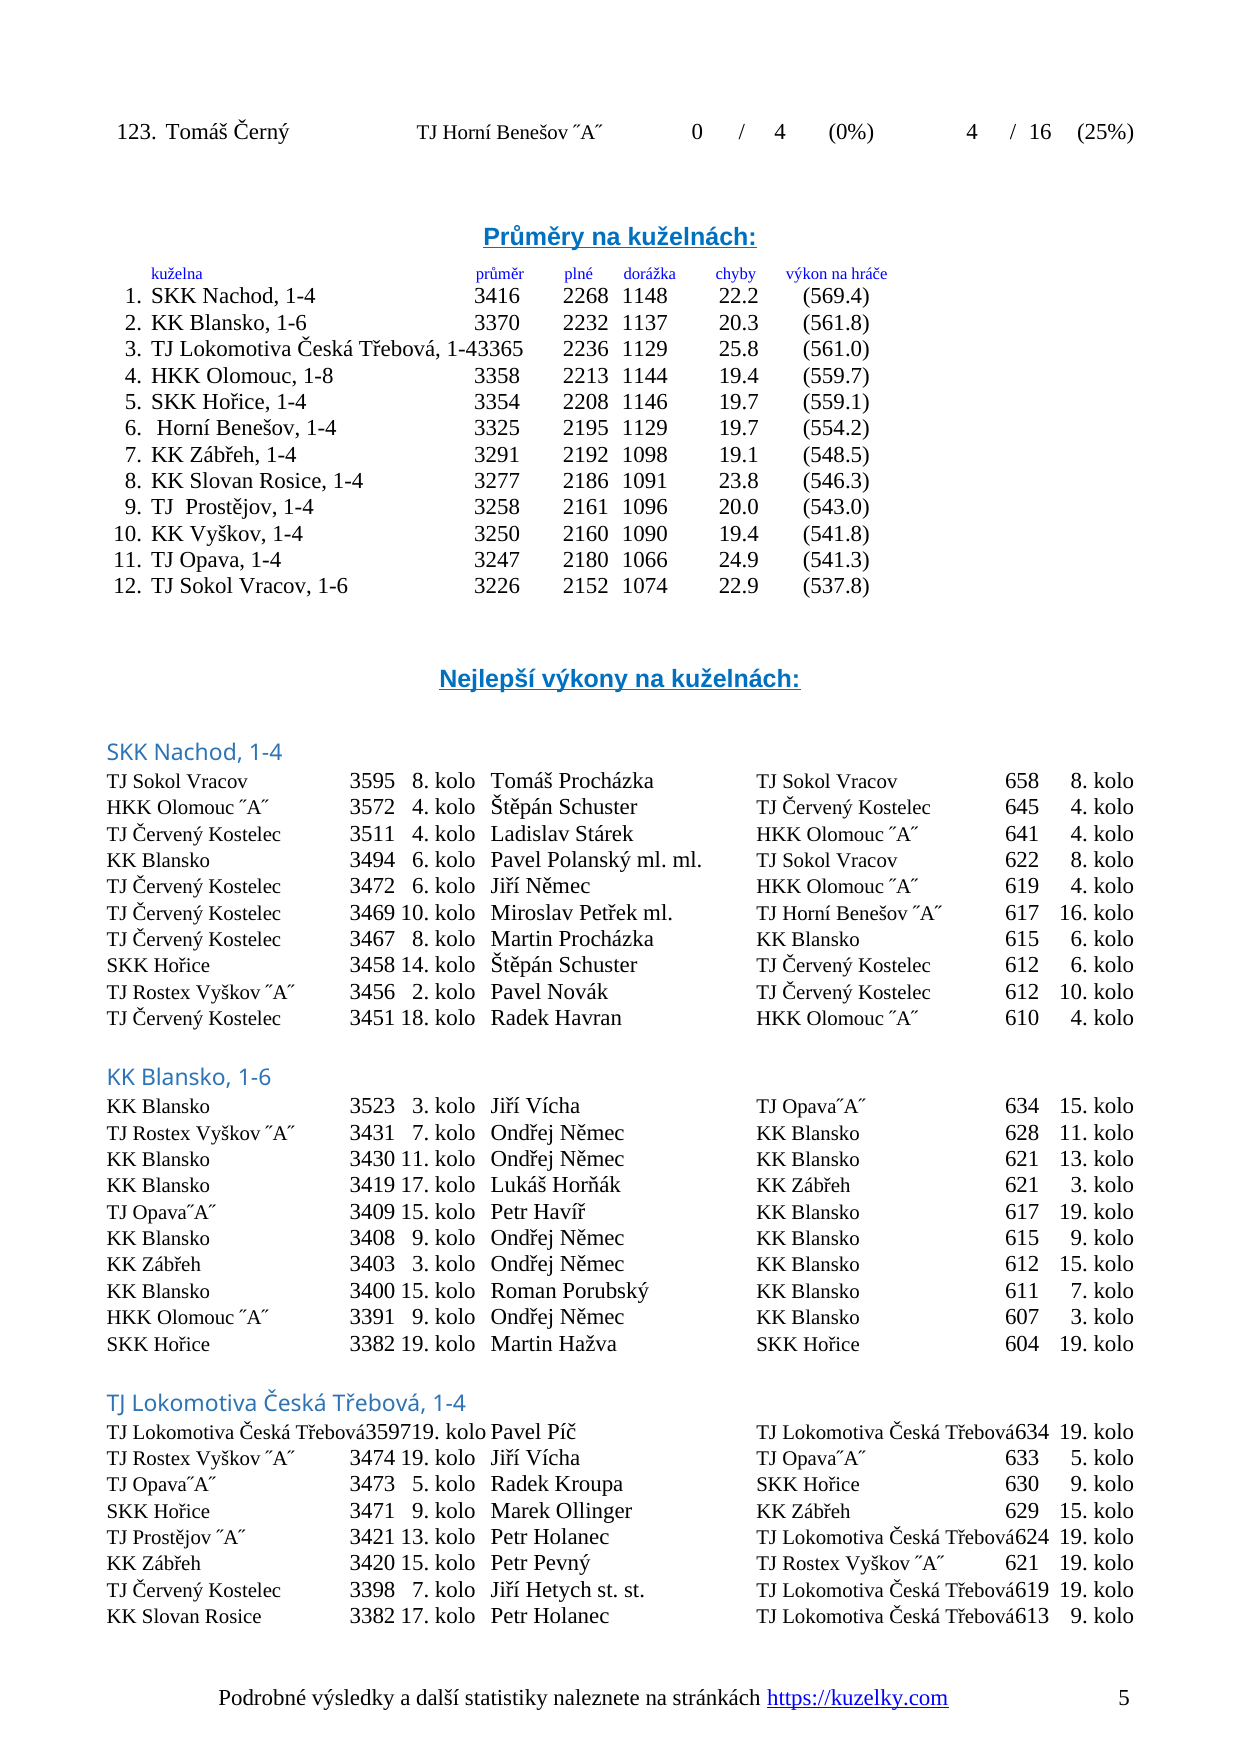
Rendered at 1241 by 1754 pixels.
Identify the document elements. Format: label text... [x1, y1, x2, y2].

text KK Blansko 3408 9. kolo Ondřej Němec KK Blansko 615 9. kolo [106, 1224, 1134, 1251]
text 6. Horní Benešov, 1-4 3325 2195 1129 19.7 (554.2) [106, 414, 1134, 441]
text KK Blansko 3523 3. kolo Jiří Vícha TJ Opava˝A˝ 634 15. kolo [106, 1092, 1134, 1119]
text KK Blansko 3430 11. kolo Ondřej Němec KK Blansko 621 13. kolo [106, 1145, 1134, 1171]
text SKK Hořice 3471 9. kolo Marek Ollinger KK Zábřeh 629 15. kolo [106, 1497, 1134, 1523]
text TJ Opava˝A˝ 3409 15. kolo Petr Havíř KK Blansko 617 19. kolo [106, 1198, 1134, 1224]
text TJ Červený Kostelec 3511 4. kolo Ladislav Stárek HKK Olomouc ˝A˝ 641 4. kolo [106, 820, 1134, 846]
text 8. KK Slovan Rosice, 1-4 3277 2186 1091 23.8 (546.3) [106, 467, 1134, 493]
text kuželna průměr plné dorážka chyby výkon na hráče [106, 263, 1134, 283]
text 123. Tomáš Černý TJ Horní Benešov ˝A˝ 0 / 4 (0%) 4 / 16 (25%) [106, 118, 1134, 144]
text TJ Červený Kostelec 3469 10. kolo Miroslav Petřek ml. TJ Horní Benešov ˝A˝ 617 16. kolo [106, 899, 1134, 925]
text KK Blansko 3494 6. kolo Pavel Polanský ml. ml. TJ Sokol Vracov 622 8. kolo [106, 846, 1134, 872]
text SKK Hořice 3458 14. kolo Štěpán Schuster TJ Červený Kostelec 612 6. kolo [106, 952, 1134, 978]
text Nejlepší výkony na kuželnách: [94, 664, 1145, 693]
text 4. HKK Olomouc, 1-8 3358 2213 1144 19.4 (559.7) [106, 362, 1134, 388]
text TJ Červený Kostelec 3467 8. kolo Martin Procházka KK Blansko 615 6. kolo [106, 925, 1134, 952]
text TJ Rostex Vyškov ˝A˝ 3431 7. kolo Ondřej Němec KK Blansko 628 11. kolo [106, 1119, 1134, 1145]
text 7. KK Zábřeh, 1-4 3291 2192 1098 19.1 (548.5) [106, 441, 1134, 467]
text TJ Červený Kostelec 3398 7. kolo Jiří Hetych st. st. TJ Lokomotiva Česká Třebová 619 19. kolo [106, 1576, 1134, 1602]
text 10. KK Vyškov, 1-4 3250 2160 1090 19.4 (541.8) [106, 520, 1134, 546]
text KK Zábřeh 3420 15. kolo Petr Pevný TJ Rostex Vyškov ˝A˝ 621 19. kolo [106, 1549, 1134, 1576]
text TJ Červený Kostelec 3472 6. kolo Jiří Němec HKK Olomouc ˝A˝ 619 4. kolo [106, 872, 1134, 899]
text 5. SKK Hořice, 1-4 3354 2208 1146 19.7 (559.1) [106, 388, 1134, 414]
text 12. TJ Sokol Vracov, 1-6 3226 2152 1074 22.9 (537.8) [106, 572, 1134, 599]
subtitle TJ Lokomotiva Česká Třebová, 1-4 [106, 1386, 1134, 1418]
text TJ Lokomotiva Česká Třebová 3597 19. kolo Pavel Píč TJ Lokomotiva Česká Třebová 634 19. kolo [106, 1418, 1134, 1444]
text KK Slovan Rosice 3382 17. kolo Petr Holanec TJ Lokomotiva Česká Třebová 613 9. kolo [106, 1602, 1134, 1628]
text 2. KK Blansko, 1-6 3370 2232 1137 20.3 (561.8) [106, 309, 1134, 335]
text TJ Prostějov ˝A˝ 3421 13. kolo Petr Holanec TJ Lokomotiva Česká Třebová 624 19. kolo [106, 1523, 1134, 1549]
subtitle KK Blansko, 1-6 [106, 1061, 1134, 1092]
text TJ Opava˝A˝ 3473 5. kolo Radek Kroupa SKK Hořice 630 9. kolo [106, 1470, 1134, 1497]
text TJ Sokol Vracov 3595 8. kolo Tomáš Procházka TJ Sokol Vracov 658 8. kolo [106, 767, 1134, 793]
text 1. SKK Nachod, 1-4 3416 2268 1148 22.2 (569.4) [106, 283, 1134, 309]
subtitle SKK Nachod, 1-4 [106, 736, 1134, 767]
text SKK Hořice 3382 19. kolo Martin Hažva SKK Hořice 604 19. kolo [106, 1329, 1134, 1356]
text TJ Rostex Vyškov ˝A˝ 3456 2. kolo Pavel Novák TJ Červený Kostelec 612 10. kolo [106, 978, 1134, 1004]
text KK Blansko 3419 17. kolo Lukáš Horňák KK Zábřeh 621 3. kolo [106, 1171, 1134, 1198]
text Průměry na kuželnách: [94, 222, 1145, 251]
text HKK Olomouc ˝A˝ 3391 9. kolo Ondřej Němec KK Blansko 607 3. kolo [106, 1303, 1134, 1329]
text 3. TJ Lokomotiva Česká Třebová, 1-4 3365 2236 1129 25.8 (561.0) [106, 335, 1134, 362]
text KK Zábřeh 3403 3. kolo Ondřej Němec KK Blansko 612 15. kolo [106, 1251, 1134, 1277]
text 9. TJ Prostějov, 1-4 3258 2161 1096 20.0 (543.0) [106, 493, 1134, 520]
text KK Blansko 3400 15. kolo Roman Porubský KK Blansko 611 7. kolo [106, 1277, 1134, 1303]
text 11. TJ Opava, 1-4 3247 2180 1066 24.9 (541.3) [106, 546, 1134, 572]
text TJ Červený Kostelec 3451 18. kolo Radek Havran HKK Olomouc ˝A˝ 610 4. kolo [106, 1004, 1134, 1031]
text TJ Rostex Vyškov ˝A˝ 3474 19. kolo Jiří Vícha TJ Opava˝A˝ 633 5. kolo [106, 1444, 1134, 1470]
text HKK Olomouc ˝A˝ 3572 4. kolo Štěpán Schuster TJ Červený Kostelec 645 4. kolo [106, 793, 1134, 820]
